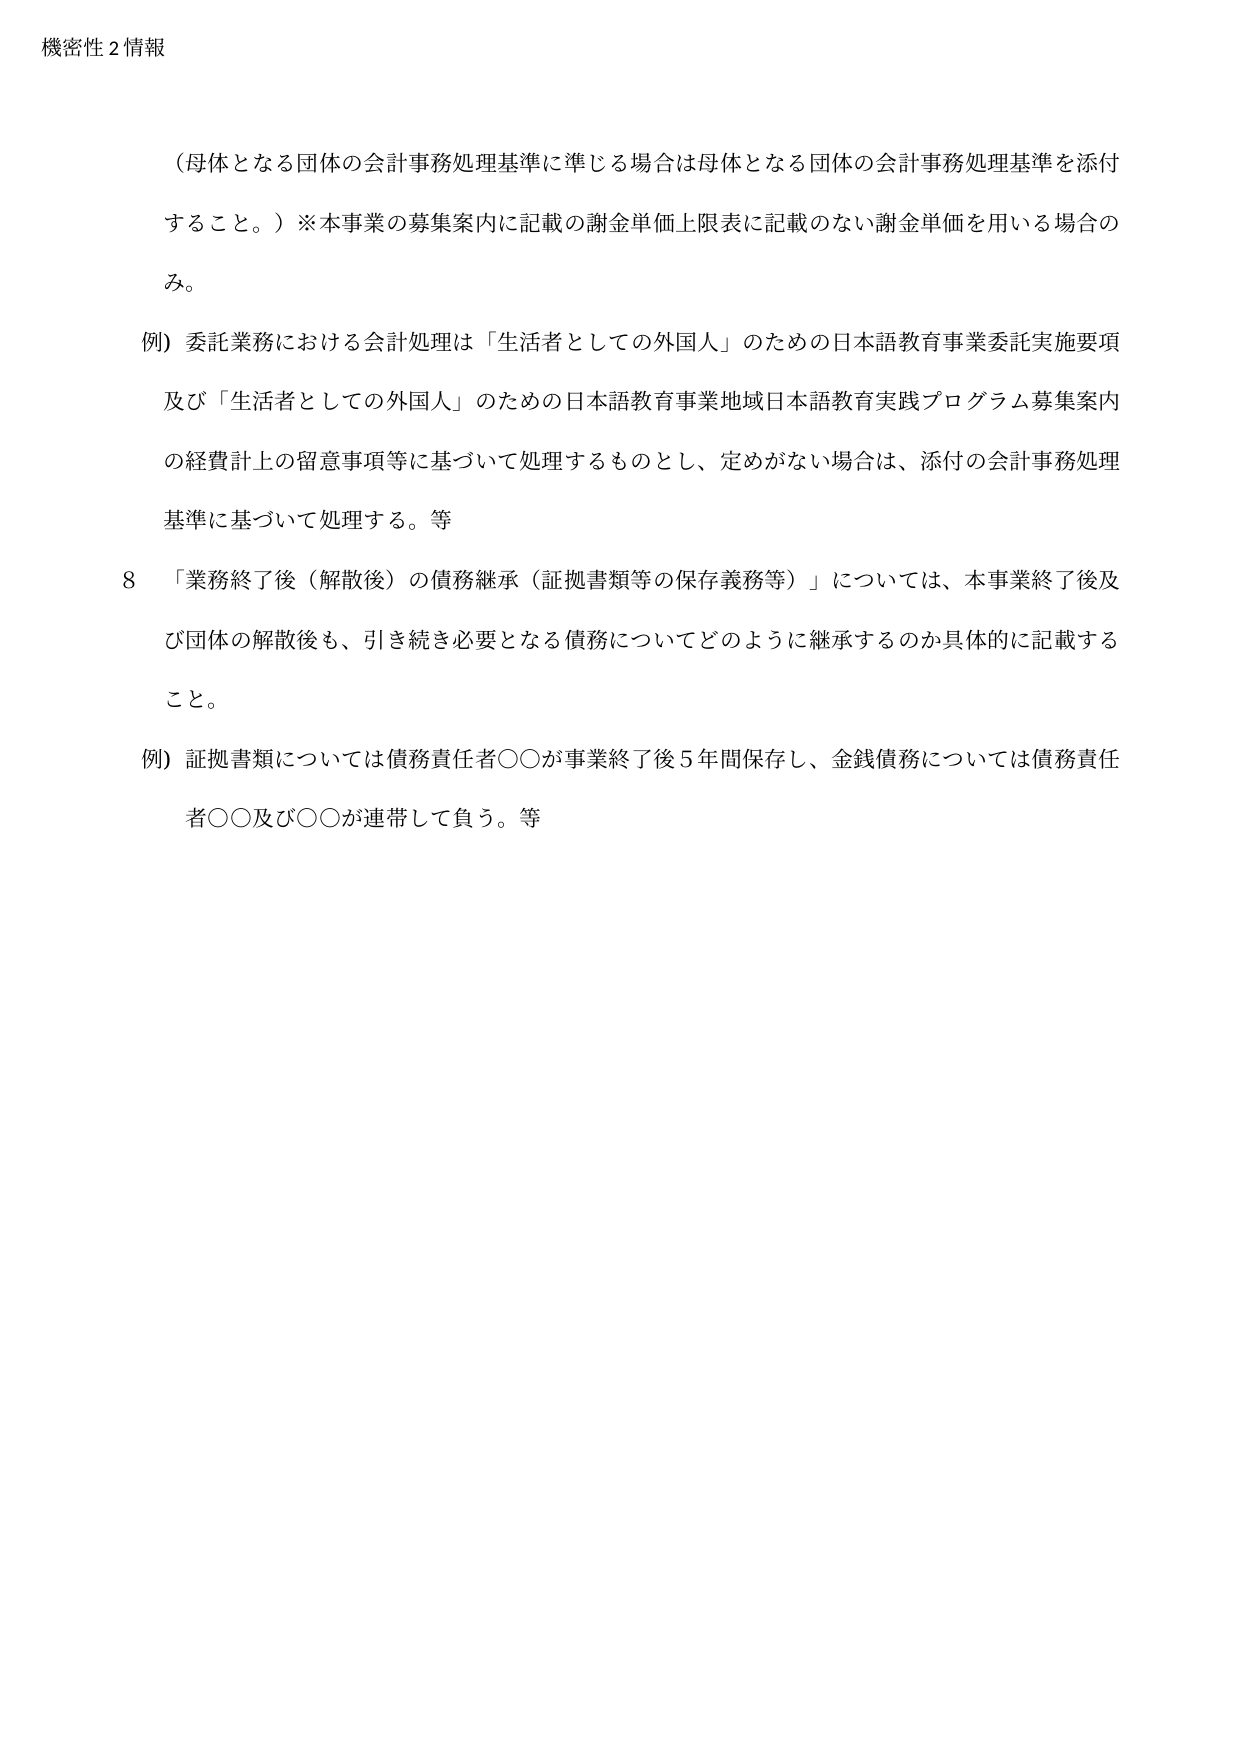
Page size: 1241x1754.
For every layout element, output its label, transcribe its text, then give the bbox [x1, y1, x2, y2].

text 例) 委託業務における会計処理は「生活者としての外国人」のための日本語教育事業委託実施要項及び「生活者としての外国人」のための日本語教育事業地域日本語教育実践プログラム募集案内の経費計上の留意事項等に基づいて処理するものとし、定めがない場合は、添付の会計事務処理基準に基づいて処理する。等 [118, 311, 1122, 549]
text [118, 132, 1122, 311]
text 例)証拠書類については債務責任者○○が事業終了後５年間保存し、金銭債務については債務責任者○○及び○○が連帯して負う。等 [118, 728, 1122, 847]
text ８ 「業務終了後（解散後）の債務継承（証拠書類等の保存義務等）」については、本事業終了後及び団体の解散後も、引き続き必要となる債務についてどのように継承するのか具体的に記載すること。 [118, 549, 1122, 728]
